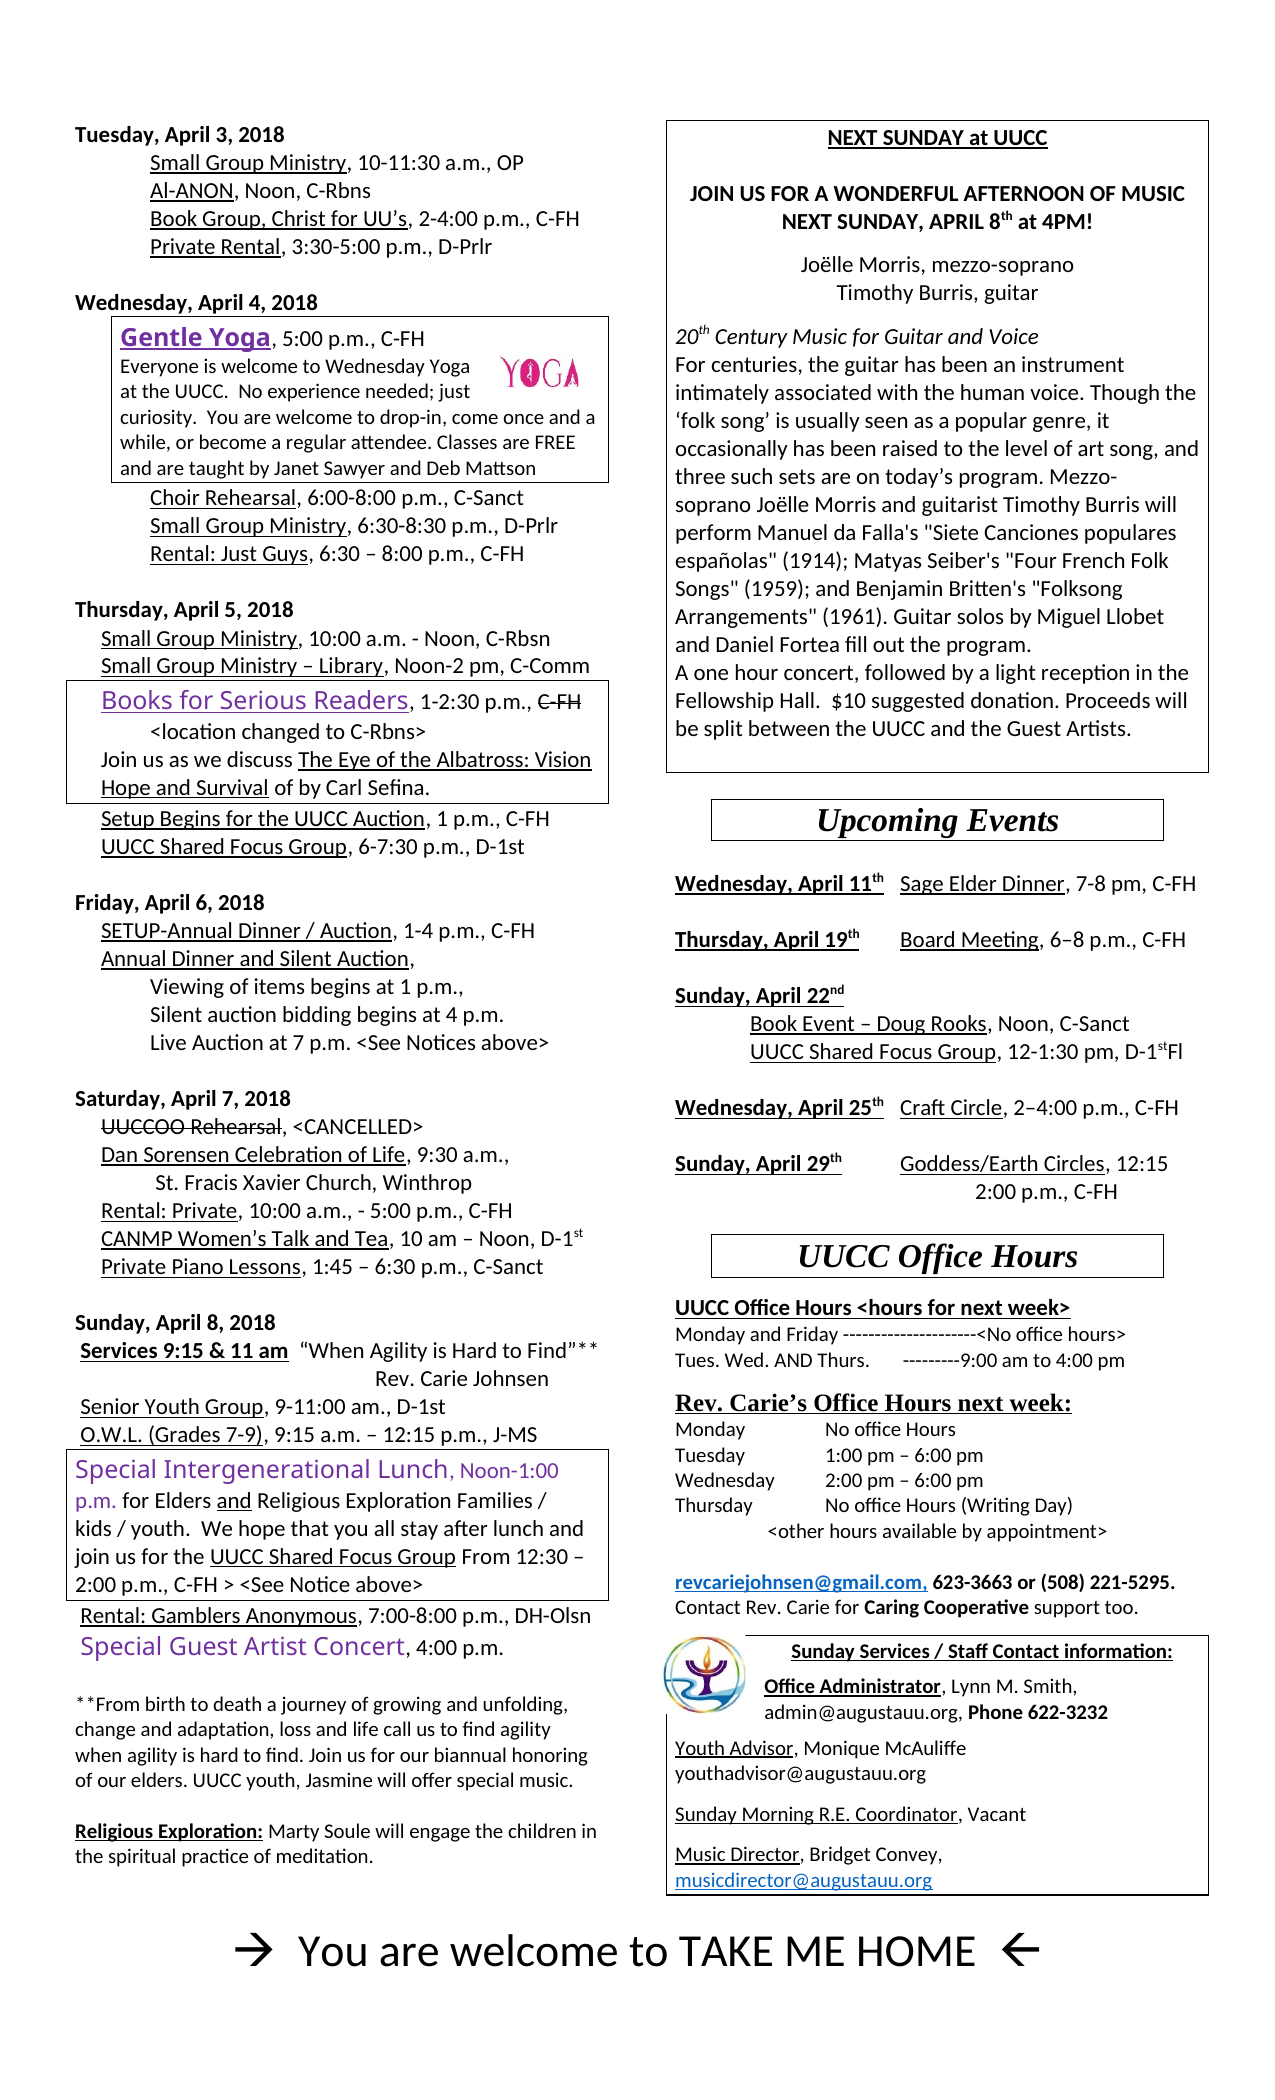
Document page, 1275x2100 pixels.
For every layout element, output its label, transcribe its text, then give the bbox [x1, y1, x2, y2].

text Book Event – Doug Rooks, Noon, C-Sanct [675, 1009, 1200, 1037]
text Timothy Burris, guitar [675, 278, 1200, 307]
text **From birth to death a journey of growing and unfolding, change and adaptation, loss and life call us to find agility when agility is hard to find. Join us for our biannual honoring of our elders. UUCC youth, Jasmine will offer special music. [75, 1691, 600, 1793]
text Sunday Morning R.E. Coordinator, Vacant [675, 1801, 1200, 1826]
text JOIN US FOR A WONDERFUL AFTERNOON OF MUSIC NEXT SUNDAY, APRIL 8th at 4PM! [675, 179, 1200, 235]
text Small Group Ministry, 10:00 a.m. - Noon, C-Rbsn [75, 624, 600, 652]
text Rev. Carie’s Office Hours next week: [675, 1388, 1200, 1416]
text Everyone is welcome to Wednesday Yoga at the UUCC. No experience needed; just curiosity. You are welcome to drop-in, come once and a while, or become a regular attendee. Classes are FREE and are taught by Janet Sawyer and Deb Mattson [112, 350, 608, 482]
text Private Piano Lessons, 1:45 – 6:30 p.m., C-Sanct [75, 1252, 600, 1280]
text Monday No office Hours [675, 1416, 1200, 1442]
text CANMP Women’s Talk and Tea, 10 am – Noon, D-1st [75, 1224, 600, 1252]
text Youth Advisor, Monique McAuliffe youthadvisor@augustauu.org [675, 1735, 1200, 1786]
text Sunday, April 22nd [675, 981, 1200, 1009]
text Live Auction at 7 p.m. <See Notices above> [75, 1028, 600, 1056]
text Sunday Services / Staff Contact information: [746, 1636, 1208, 1663]
text Setup Begins for the UUCC Auction, 1 p.m., C-FH [75, 804, 600, 832]
text Thursday No office Hours (Writing Day) [675, 1493, 1200, 1518]
text Wednesday 2:00 pm – 6:00 pm [675, 1467, 1200, 1493]
text Small Group Ministry, 6:30-8:30 p.m., D-Prlr [75, 512, 600, 539]
text Religious Exploration: Marty Soule will engage the children in the spiritual practice of meditation. [75, 1818, 600, 1869]
text Join us as we discuss The Eye of the Albatross: Vision [75, 745, 600, 770]
text Thursday, April 5, 2018 [75, 596, 600, 624]
text Annual Dinner and Silent Auction, [75, 944, 600, 972]
text Wednesday, April 25th Craft Circle, 2–4:00 p.m., C-FH [675, 1093, 1200, 1121]
text <other hours available by appointment> [675, 1518, 1200, 1543]
text Books for Serious Readers, 1-2:30 p.m., C-FH [67, 681, 608, 717]
text Book Group, Christ for UU’s, 2-4:00 p.m., C-FH [75, 204, 600, 232]
text Friday, April 6, 2018 [75, 888, 600, 916]
text <location changed to C-Rbns> [75, 717, 600, 745]
text Office Administrator, Lynn M. Smith, admin@augustauu.org, Phone 622-3232 [675, 1674, 1200, 1724]
text A one hour concert, followed by a light reception in the Fellowship Hall. $10 suggested donation. Proceeds will be split between the UUCC and the Guest Artists. [675, 658, 1200, 742]
text 2:00 p.m., C-FH [675, 1177, 1200, 1206]
picture [661, 1633, 746, 1712]
text Tuesday, April 3, 2018 [75, 120, 600, 148]
text 20th Century Music for Guitar and Voice [675, 322, 1200, 350]
text Sunday, April 8, 2018 [75, 1308, 600, 1336]
text NEXT SUNDAY at UUCC [667, 121, 1208, 151]
text Private Rental, 3:30-5:00 p.m., D-Prlr [75, 232, 600, 260]
text Saturday, April 7, 2018 [75, 1084, 600, 1112]
text UUCC Office Hours <hours for next week> [675, 1293, 1200, 1321]
text Rental: Private, 10:00 a.m., - 5:00 p.m., C-FH [75, 1196, 600, 1224]
text Services 9:15 & 11 am “When Agility is Hard to Find”** Rev. Carie Johnsen [75, 1336, 600, 1392]
text For centuries, the guitar has been an instrument intimately associated with the human voice. Though the ‘folk song’ is usually seen as a popular genre, it occasionally has been raised to the level of art song, and three such sets are on today’s program. Mezzo-soprano Joëlle Morris and guitarist Timothy Burris will perform Manuel da Falla's "Siete Canciones populares españolas" (1914); Matyas Seiber's "Four French Folk Songs" (1959); and Benjamin Britten's "Folksong Arrangements" (1961). Guitar solos by Miguel Llobet and Daniel Fortea fill out the program. [675, 350, 1200, 658]
text Al-ANON, Noon, C-Rbns [75, 176, 600, 204]
text UUCC Shared Focus Group, 6-7:30 p.m., D-1st [75, 832, 600, 860]
text O.W.L. (Grades 7-9), 9:15 a.m. – 12:15 p.m., J-MS [75, 1421, 600, 1448]
text Special Intergenerational Lunch, Noon-1:00 p.m. for Elders and Religious Exploration Families / kids / youth. We hope that you all stay after lunch and join us for the UUCC Shared Focus Group From 12:30 – 2:00 p.m., C-FH > <See Notice above> [67, 1450, 608, 1600]
text Tues. Wed. AND Thurs. ---------9:00 am to 4:00 pm [675, 1347, 1200, 1372]
text Gentle Yoga, 5:00 p.m., C-FH [112, 317, 608, 350]
text Rental: Gamblers Anonymous, 7:00-8:00 p.m., DH-Olsn [75, 1601, 600, 1629]
picture [497, 352, 579, 396]
text revcariejohnsen@gmail.com, 623-3663 or (508) 221-5295. Contact Rev. Carie for Caring Cooperative support too. [675, 1569, 1200, 1620]
text Viewing of items begins at 1 p.m., [75, 972, 600, 1000]
text Tuesday 1:00 pm – 6:00 pm [675, 1442, 1200, 1467]
text Choir Rehearsal, 6:00-8:00 p.m., C-Sanct [75, 483, 600, 512]
text Senior Youth Group, 9-11:00 am., D-1st [75, 1392, 600, 1421]
text Thursday, April 19th Board Meeting, 6–8 p.m., C-FH [675, 925, 1200, 953]
text SETUP-Annual Dinner / Auction, 1-4 p.m., C-FH [75, 916, 600, 944]
text Hope and Survival of by Carl Sefina. [67, 770, 608, 803]
text Special Guest Artist Concert, 4:00 p.m. [75, 1629, 600, 1663]
text Wednesday, April 11th Sage Elder Dinner, 7-8 pm, C-FH [675, 869, 1200, 897]
text St. Fracis Xavier Church, Winthrop [75, 1168, 600, 1196]
text Monday and Friday ---------------------<No office hours> [675, 1321, 1200, 1347]
text UUCCOO Rehearsal, <CANCELLED> [75, 1112, 600, 1140]
text Sunday, April 29th Goddess/Earth Circles, 12:15 [675, 1149, 1200, 1177]
text UUCC Shared Focus Group, 12-1:30 pm, D-1stFl [675, 1037, 1200, 1065]
text Rental: Just Guys, 6:30 – 8:00 p.m., C-FH [75, 539, 600, 568]
text Music Director, Bridget Convey, musicdirector@augustauu.org [667, 1838, 1208, 1894]
text Joëlle Morris, mezzo-soprano [675, 251, 1200, 278]
text Small Group Ministry – Library, Noon-2 pm, C-Comm [75, 652, 600, 680]
text Upcoming Events [712, 800, 1163, 840]
text Small Group Ministry, 10-11:30 a.m., OP [75, 148, 600, 176]
text Silent auction bidding begins at 4 p.m. [75, 1000, 600, 1028]
text Wednesday, April 4, 2018 [75, 288, 600, 316]
text Dan Sorensen Celebration of Life, 9:30 a.m., [75, 1140, 600, 1168]
text UUCC Office Hours [712, 1235, 1163, 1277]
